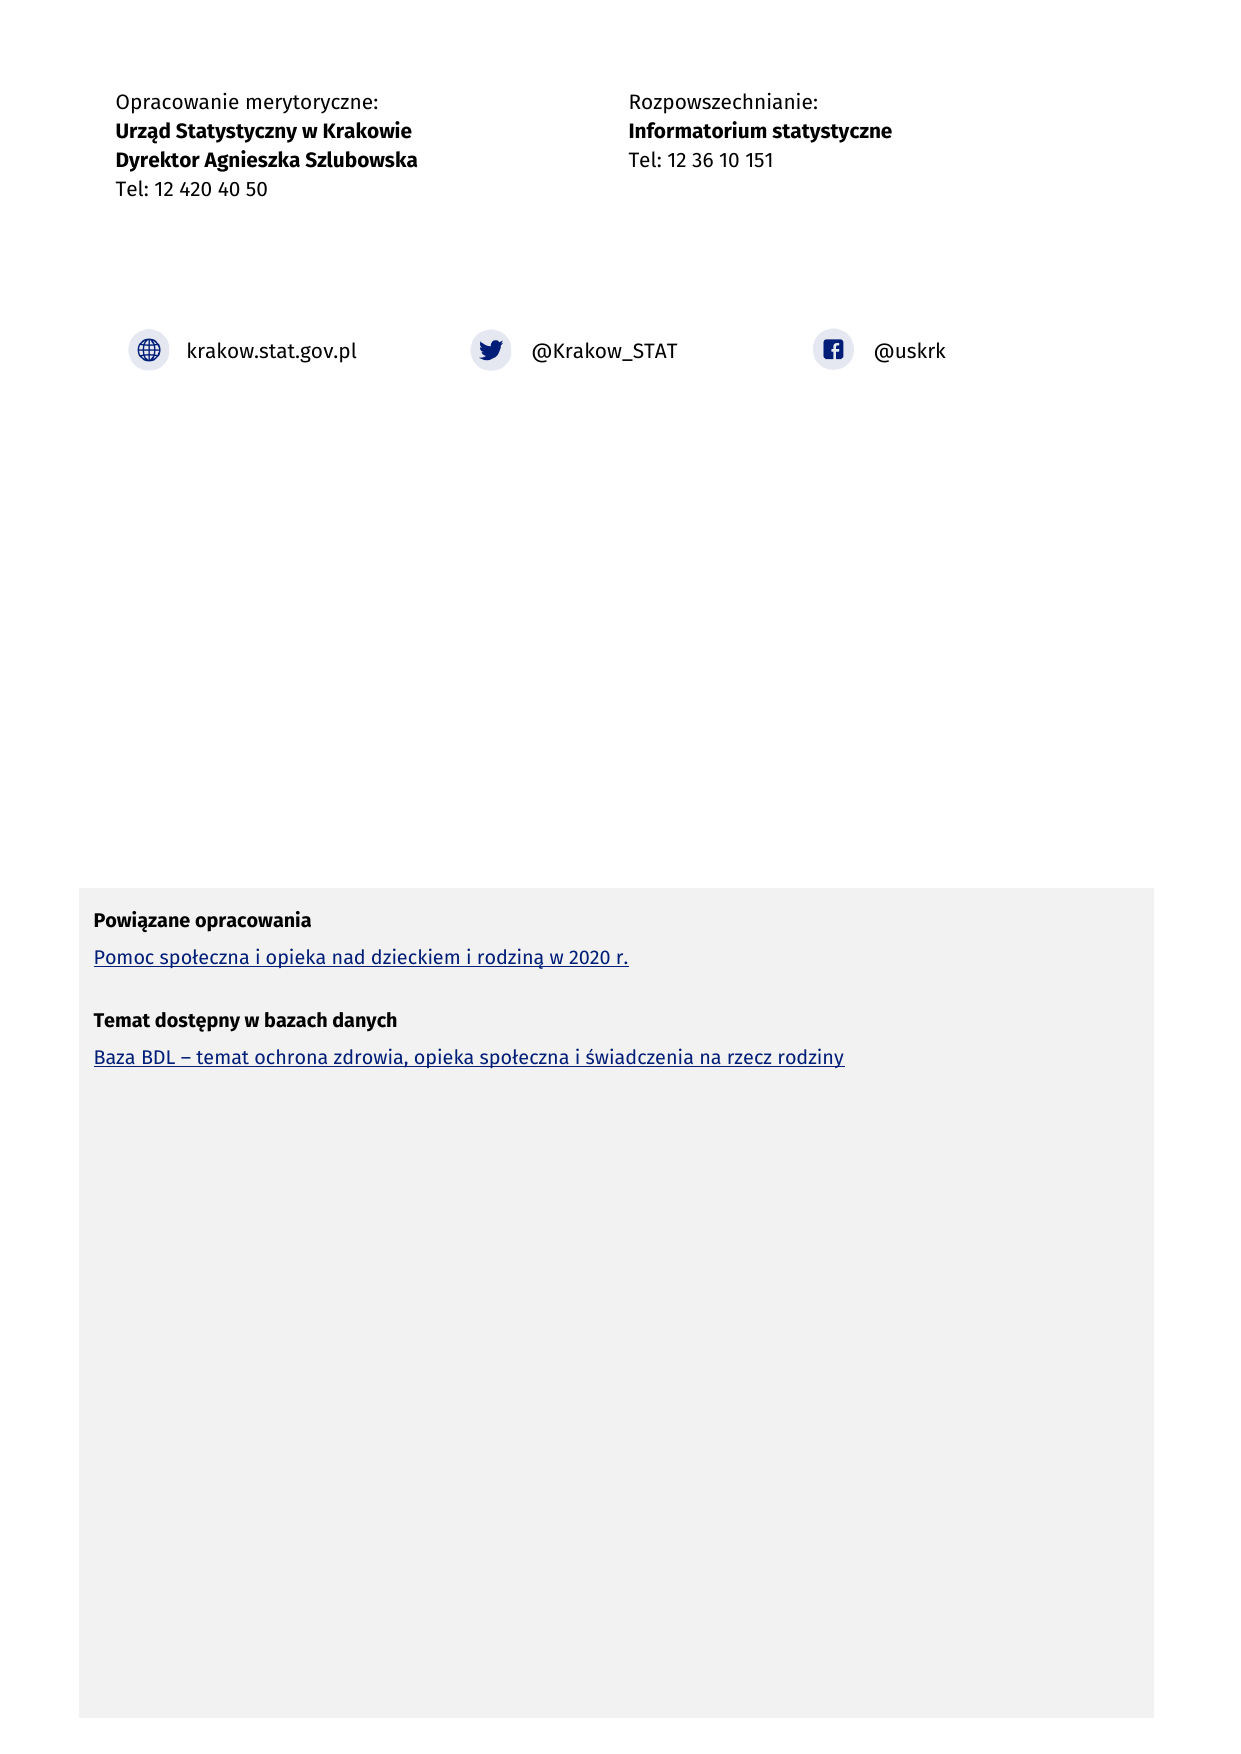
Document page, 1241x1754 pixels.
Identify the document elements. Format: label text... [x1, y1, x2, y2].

picture [812, 328, 854, 370]
table_header Rozpowszechnianie: Informatorium statystyczne Tel: 12 36 10 151 [617, 90, 1130, 326]
table_cell @Krakow_STAT [446, 326, 788, 651]
table_cell krakow.stat.gov.pl [104, 326, 446, 651]
table_header Opracowanie merytoryczne: Urząd Statystyczny w Krakowie Dyrektor Agnieszka Szlubowska Tel: 12 420 40 50 [104, 90, 617, 326]
picture [470, 329, 512, 371]
picture [128, 329, 170, 371]
table_cell @uskrk [788, 326, 1130, 651]
